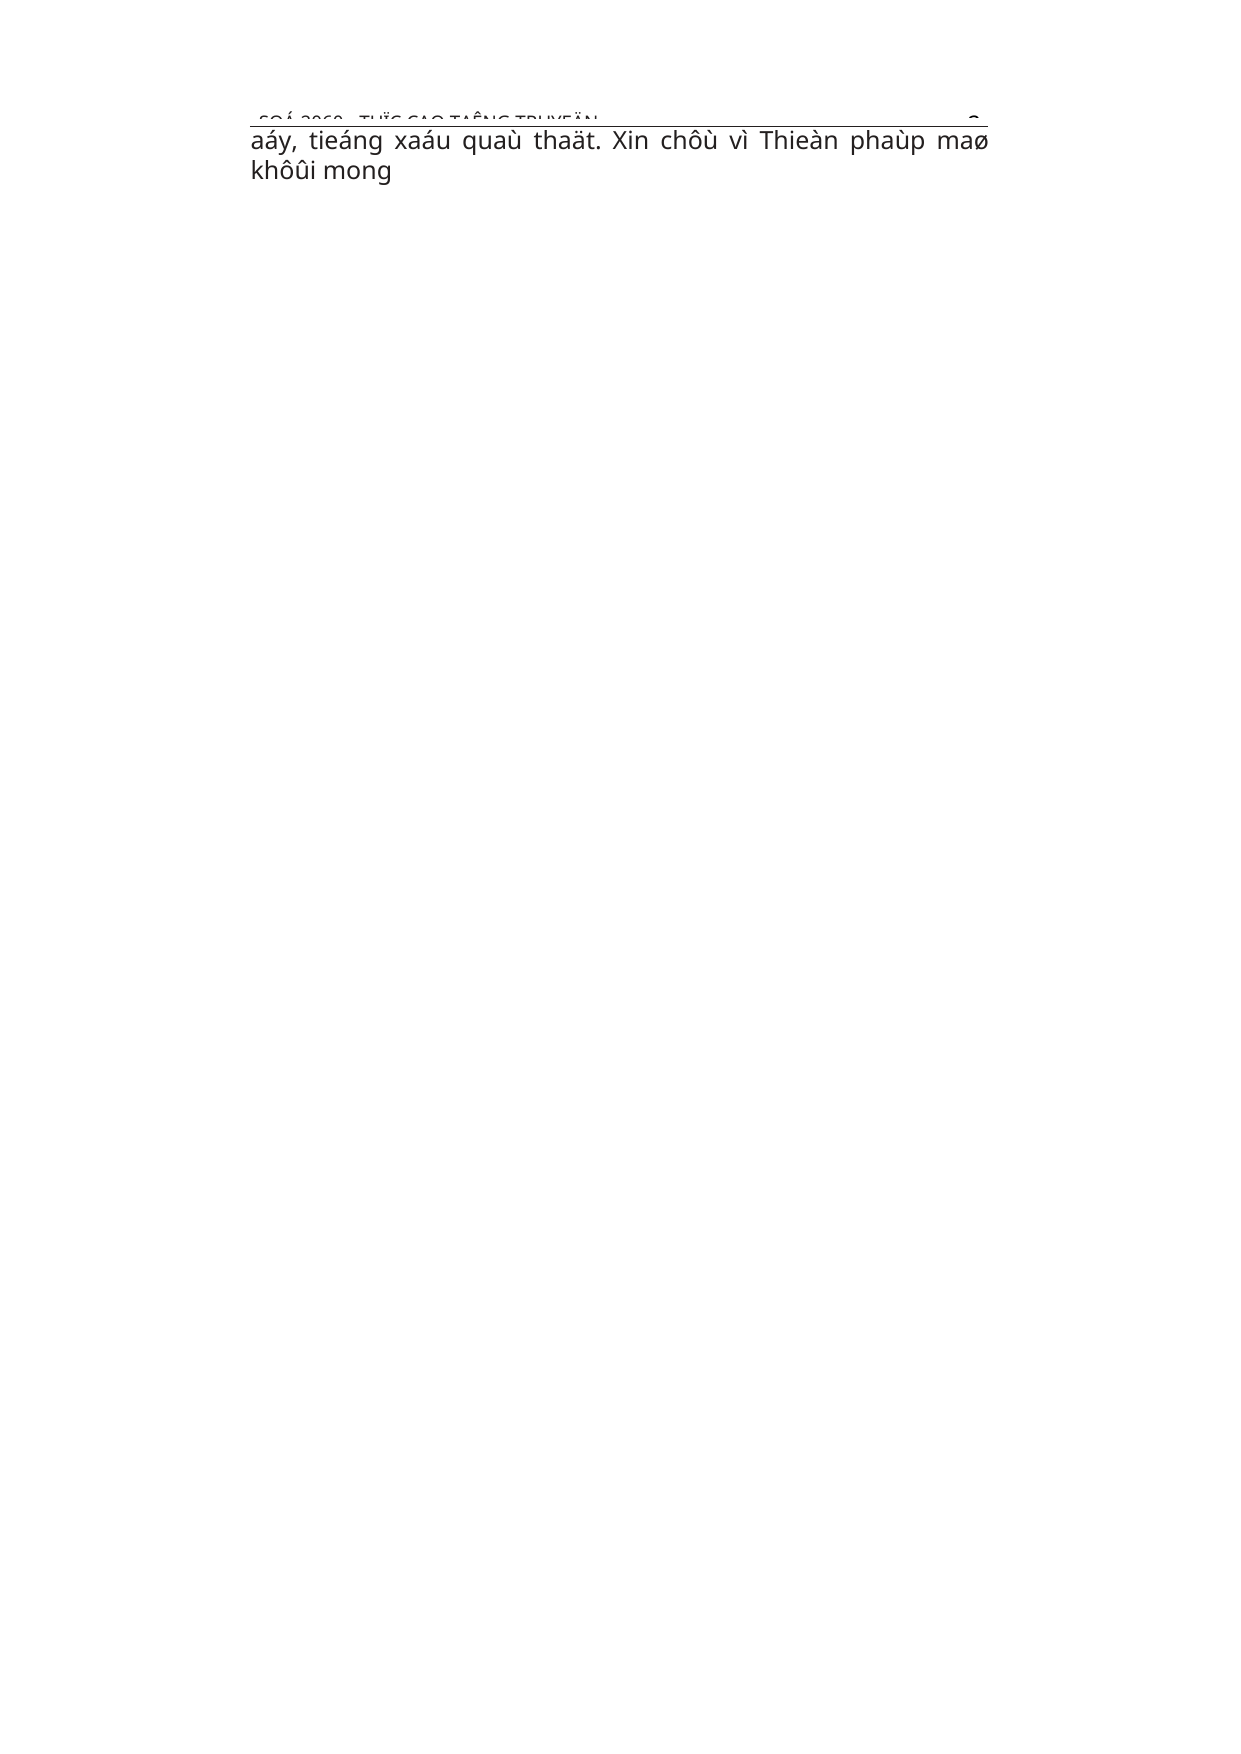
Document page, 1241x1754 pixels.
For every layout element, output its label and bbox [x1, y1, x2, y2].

text [250, 125, 990, 187]
